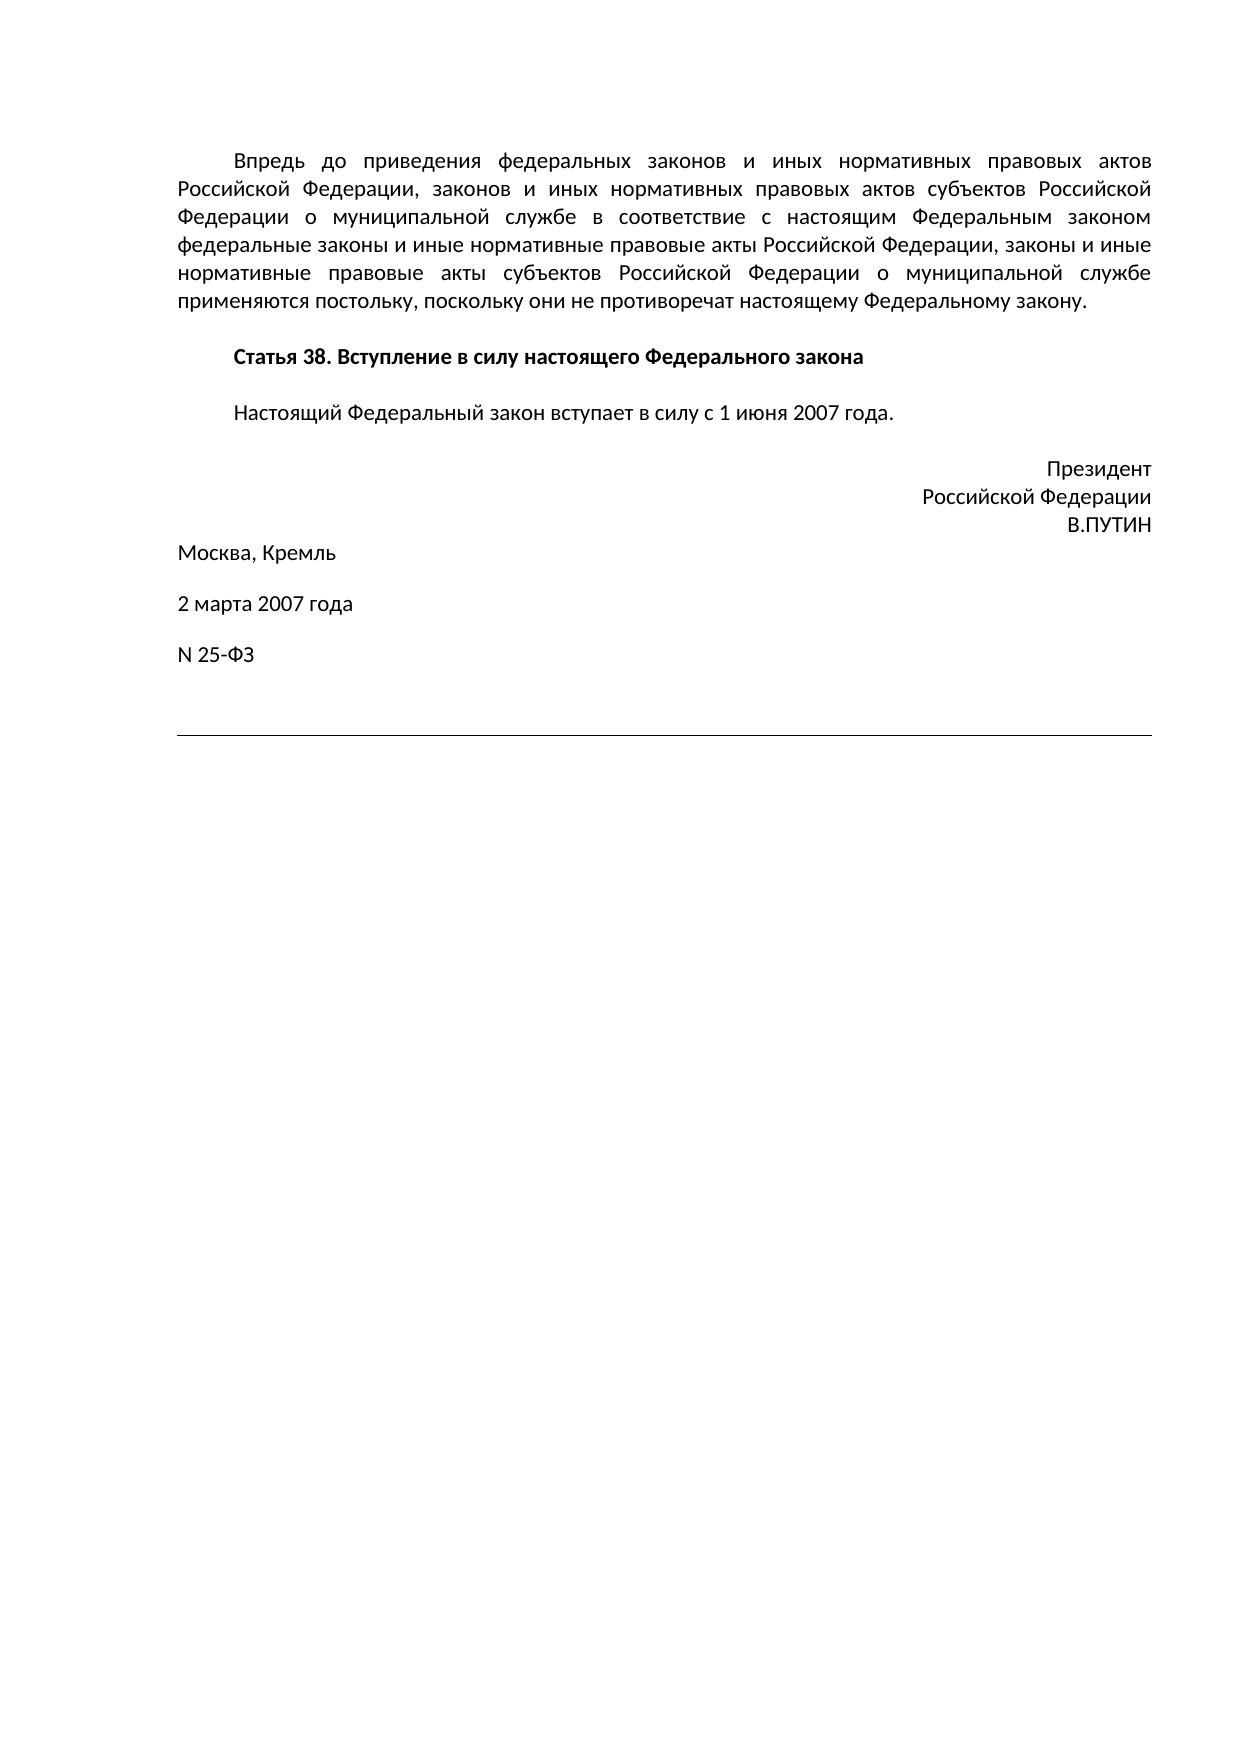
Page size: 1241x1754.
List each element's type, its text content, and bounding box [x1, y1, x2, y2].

text N 25-ФЗ [177, 640, 1152, 668]
text Российской Федерации [177, 482, 1152, 510]
text Настоящий Федеральный закон вступает в силу с 1 июня 2007 года. [177, 398, 1152, 426]
text В.ПУТИН [177, 510, 1152, 538]
text Впредь до приведения федеральных законов и иных нормативных правовых актов Российской Федерации, законов и иных нормативных правовых актов субъектов Российской Федерации о муниципальной службе в соответствие с настоящим Федеральным законом федеральные законы и иные нормативные правовые акты Российской Федерации, законы и иные нормативные правовые акты субъектов Российской Федерации о муниципальной службе применяются постольку, поскольку они не противоречат настоящему Федеральному закону. [177, 146, 1152, 314]
text 2 марта 2007 года [177, 589, 1152, 617]
text Москва, Кремль [177, 538, 1152, 566]
text Президент [177, 454, 1152, 482]
title Статья 38. Вступление в силу настоящего Федерального закона [177, 342, 1152, 370]
